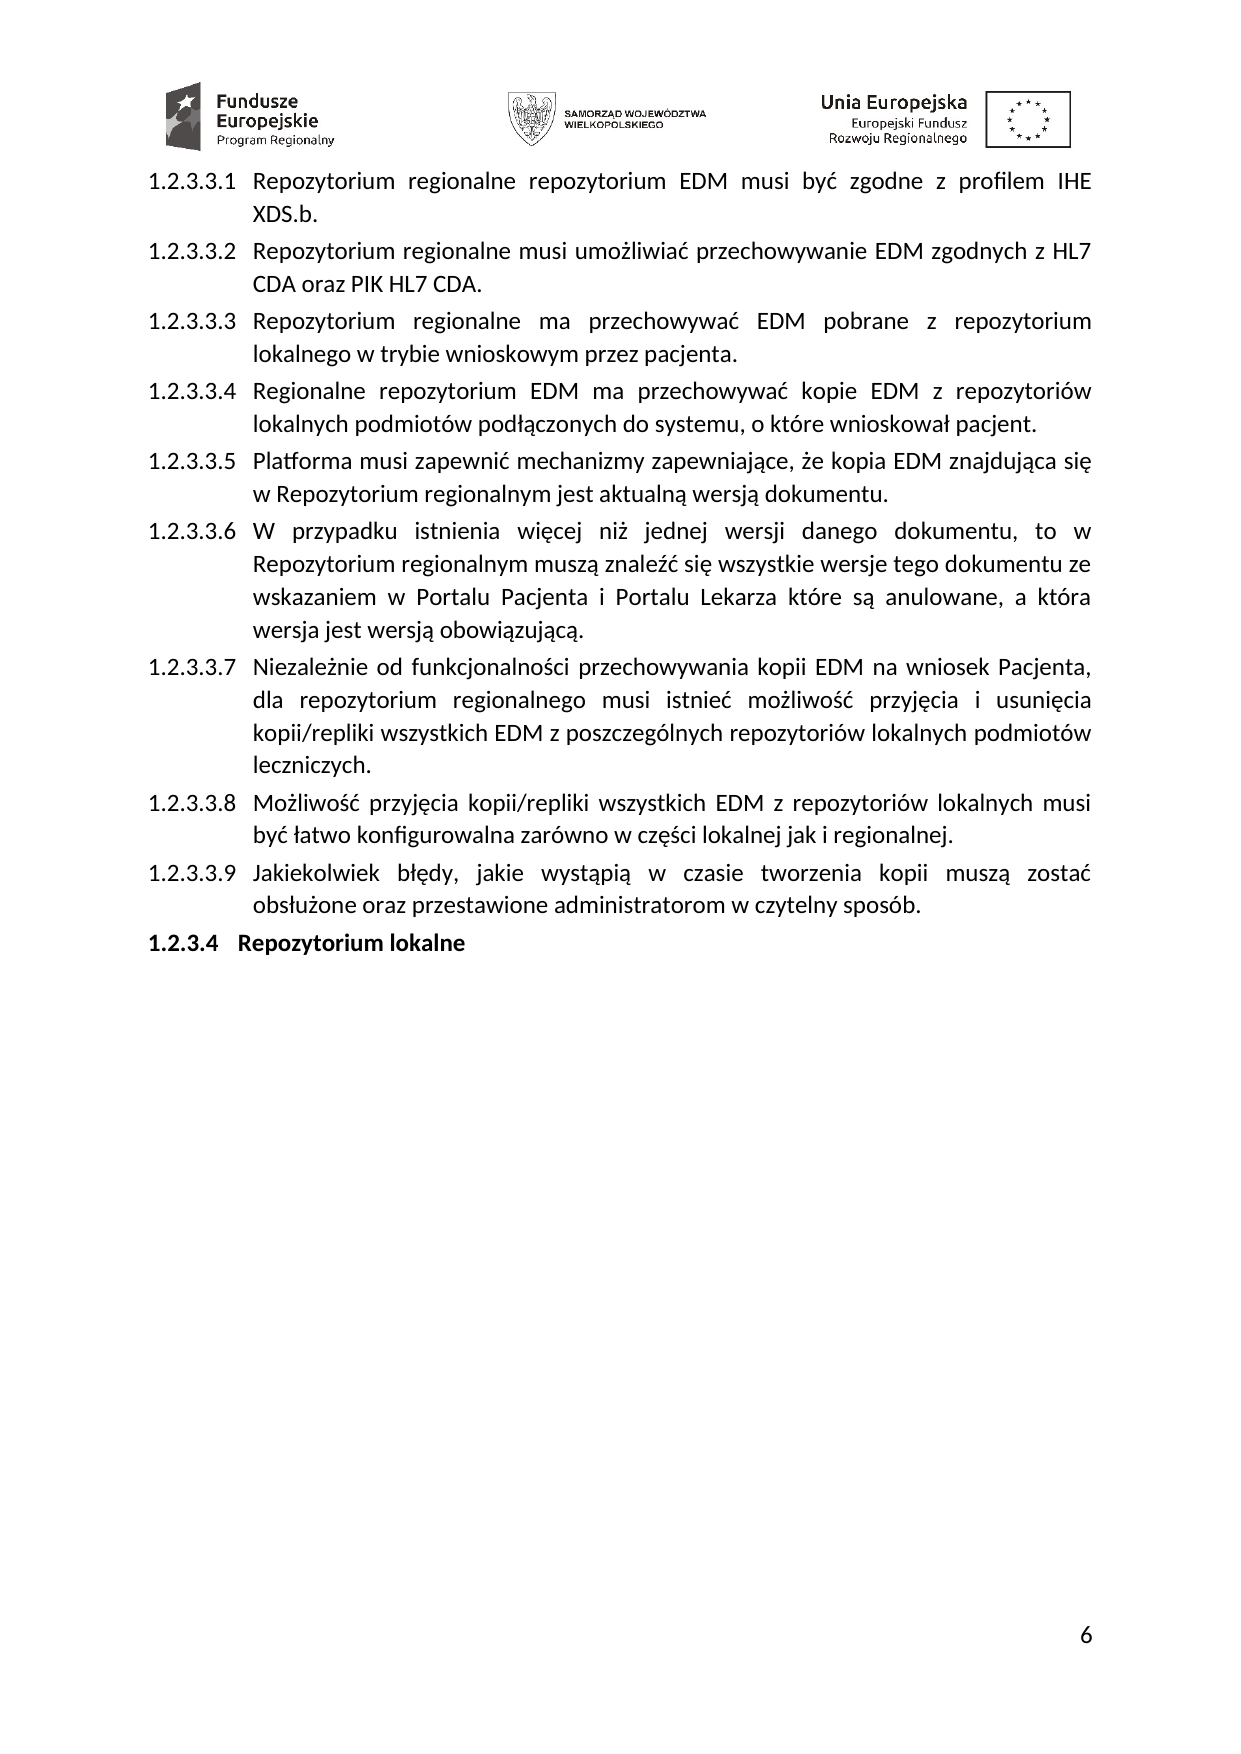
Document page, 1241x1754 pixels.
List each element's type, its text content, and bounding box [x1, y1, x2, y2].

subtitle Repozytorium regionalne musi umożliwiać przechowywanie EDM zgodnych z HL7 CDA oraz PIK HL7 CDA. [148, 235, 1093, 298]
subtitle Repozytorium regionalne repozytorium EDM musi być zgodne z profilem IHE XDS.b. [148, 165, 1093, 228]
subtitle Niezależnie od funkcjonalności przechowywania kopii EDM na wniosek Pacjenta, dla repozytorium regionalnego musi istnieć możliwość przyjęcia i usunięcia kopii/repliki wszystkich EDM z poszczególnych repozytoriów lokalnych podmiotów leczniczych. [148, 651, 1093, 780]
subtitle Platforma musi zapewnić mechanizmy zapewniające, że kopia EDM znajdująca się w Repozytorium regionalnym jest aktualną wersją dokumentu. [148, 445, 1093, 508]
subtitle W przypadku istnienia więcej niż jednej wersji danego dokumentu, to w Repozytorium regionalnym muszą znaleźć się wszystkie wersje tego dokumentu ze wskazaniem w Portalu Pacjenta i Portalu Lekarza które są anulowane, a która wersja jest wersją obowiązującą. [148, 515, 1093, 644]
subtitle Jakiekolwiek błędy, jakie wystąpią w czasie tworzenia kopii muszą zostać obsłużone oraz przestawione administratorom w czytelny sposób. [148, 857, 1093, 920]
subtitle Regionalne repozytorium EDM ma przechowywać kopie EDM z repozytoriów lokalnych podmiotów podłączonych do systemu, o które wnioskował pacjent. [148, 375, 1093, 438]
picture [147, 73, 1089, 165]
subtitle Możliwość przyjęcia kopii/repliki wszystkich EDM z repozytoriów lokalnych musi być łatwo konfigurowalna zarówno w części lokalnej jak i regionalnej. [148, 787, 1093, 850]
subtitle Repozytorium regionalne ma przechowywać EDM pobrane z repozytorium lokalnego w trybie wnioskowym przez pacjenta. [148, 305, 1093, 368]
subtitle Repozytorium lokalne [148, 927, 1093, 957]
